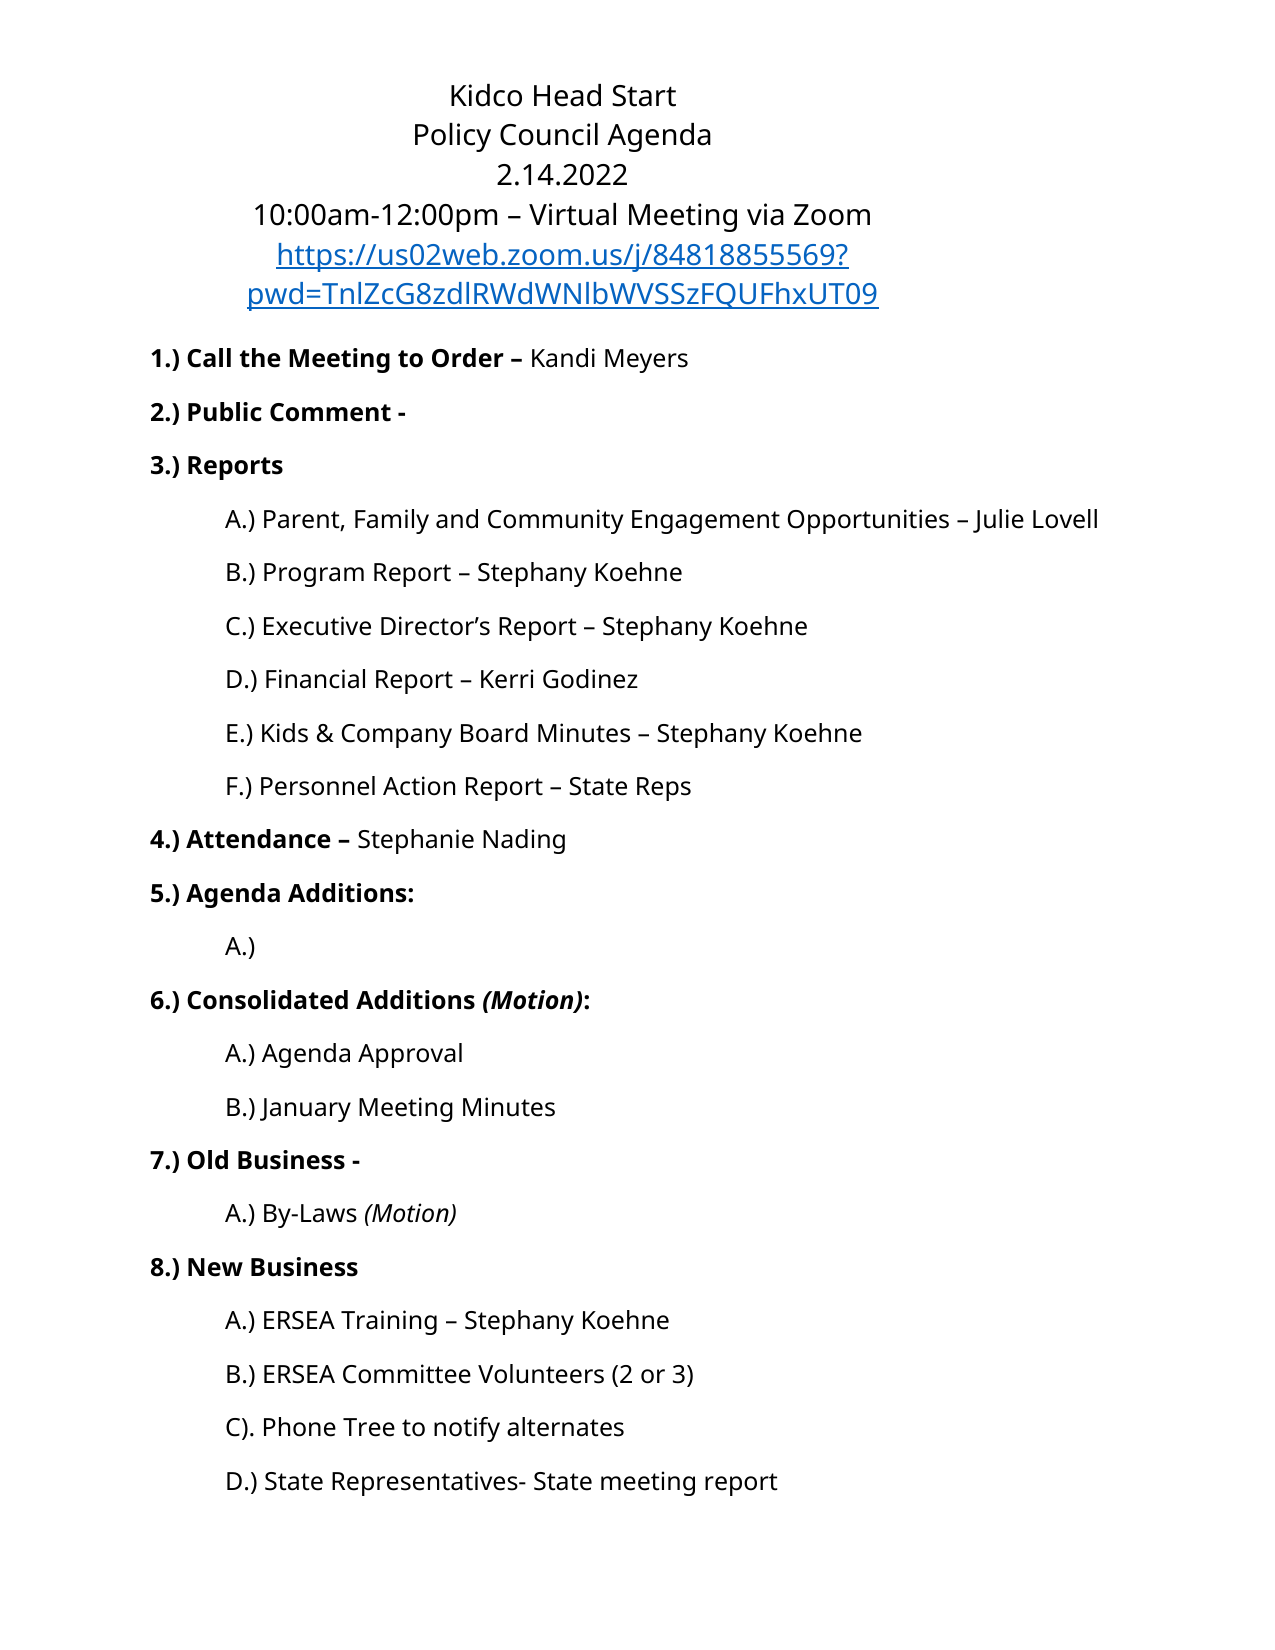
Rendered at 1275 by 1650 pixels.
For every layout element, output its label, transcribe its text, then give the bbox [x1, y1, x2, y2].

text 7.) Old Business - [75, 1143, 1200, 1177]
text 4.) Attendance – Stephanie Nading [75, 822, 1200, 856]
text A.) Parent, Family and Community Engagement Opportunities – Julie Lovell [150, 501, 1200, 536]
text D.) Financial Report – Kerri Godinez [150, 662, 1200, 696]
text A.) Agenda Approval [150, 1036, 1200, 1070]
text C.) Executive Director’s Report – Stephany Koehne [150, 608, 1200, 642]
text B.) Program Report – Stephany Koehne [150, 555, 1200, 589]
text 8.) New Business [75, 1249, 1200, 1284]
text 6.) Consolidated Additions (Motion): [75, 982, 1200, 1016]
text A.) [150, 929, 1200, 963]
text B.) ERSEA Committee Volunteers (2 or 3) [150, 1356, 1200, 1391]
text 5.) Agenda Additions: [75, 876, 1200, 909]
text D.) State Representatives- State meeting report [150, 1463, 1200, 1497]
text 1.) Call the Meeting to Order – Kandi Meyers [75, 341, 1200, 375]
text F.) Personnel Action Report – State Reps [150, 769, 1200, 803]
text A.) ERSEA Training – Stephany Koehne [150, 1303, 1200, 1337]
text 2.) Public Comment - [75, 394, 1200, 429]
text C). Phone Tree to notify alternates [150, 1410, 1200, 1444]
text E.) Kids & Company Board Minutes – Stephany Koehne [150, 715, 1200, 749]
text 3.) Reports [75, 448, 1200, 482]
text B.) January Meeting Minutes [150, 1089, 1200, 1123]
text A.) By-Laws (Motion) [150, 1196, 1200, 1230]
